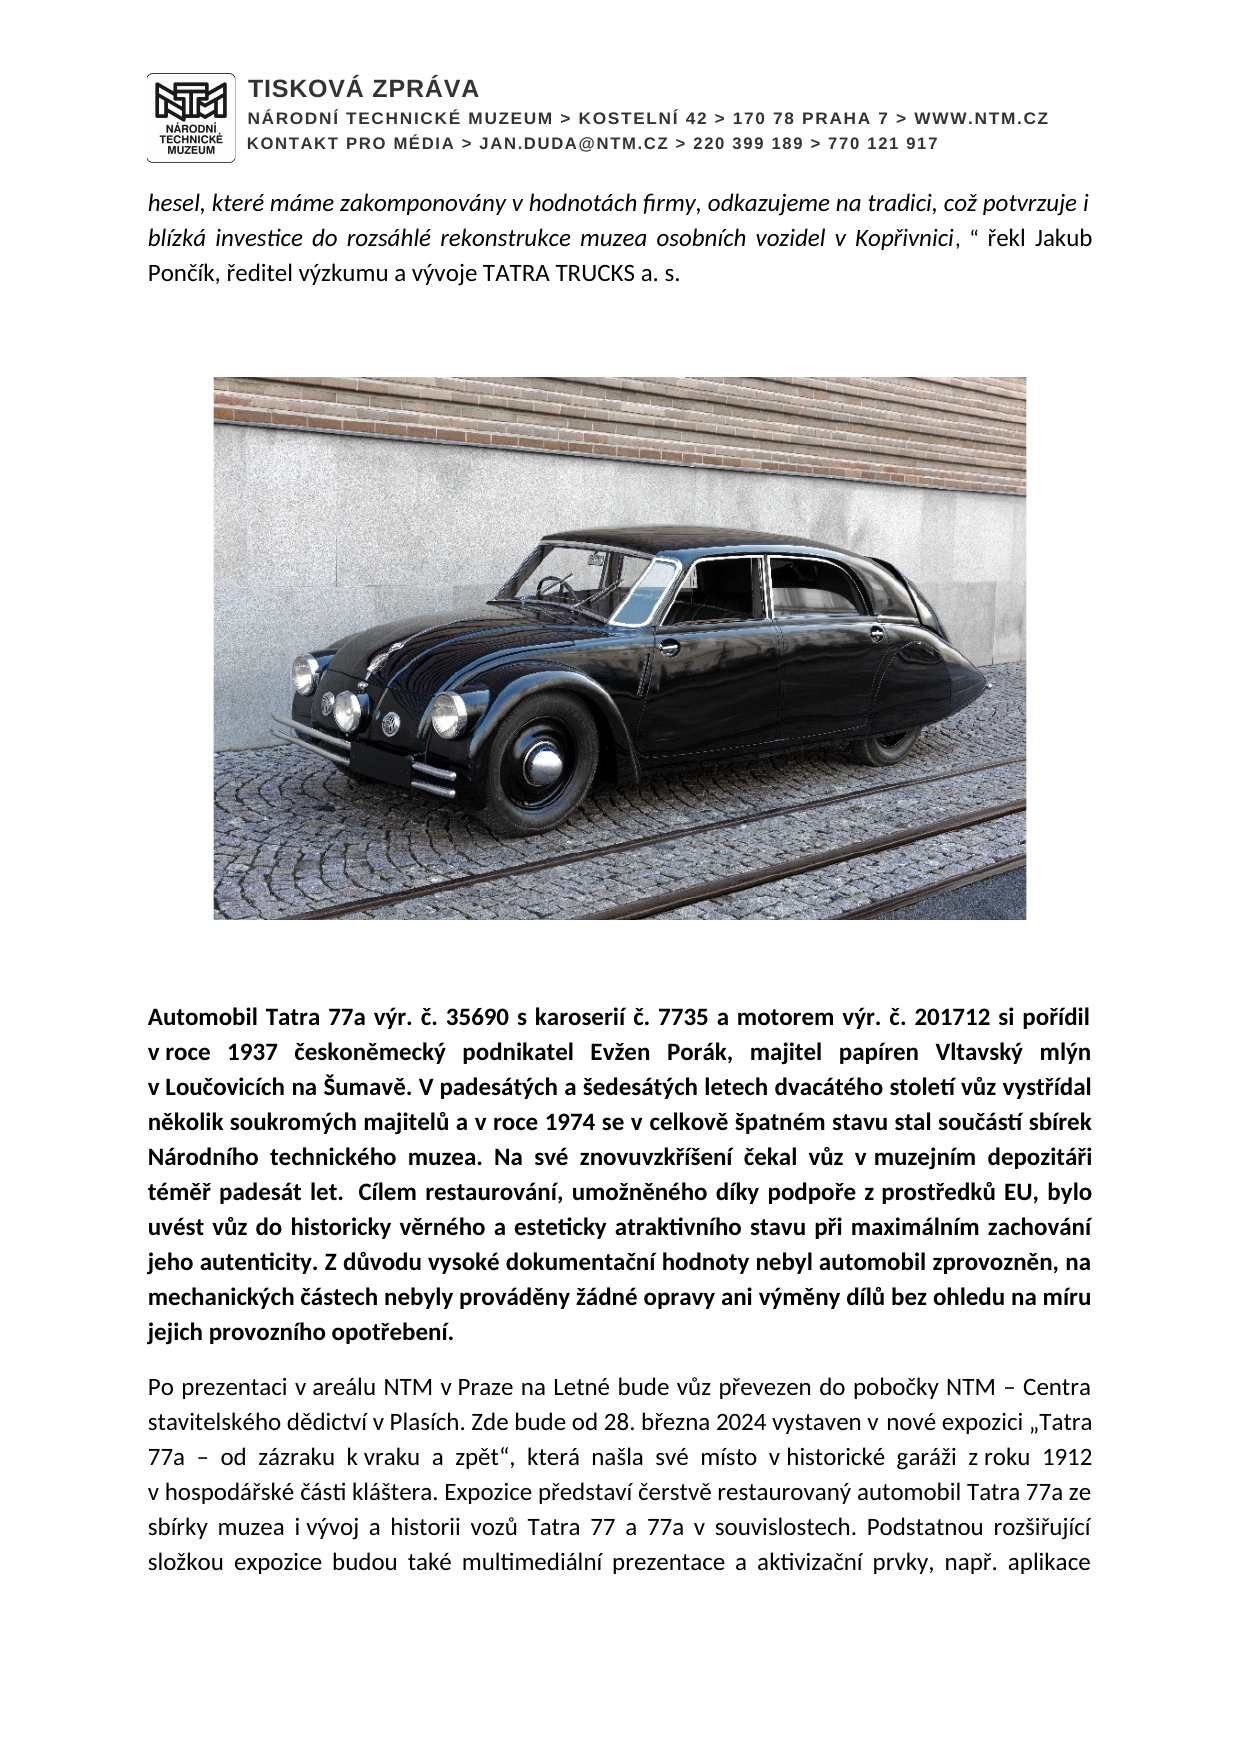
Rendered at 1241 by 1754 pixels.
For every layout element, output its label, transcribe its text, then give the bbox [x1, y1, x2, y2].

picture [147, 73, 236, 163]
picture [213, 377, 1027, 920]
text Automobil Tatra 77a výr. č. 35690 s karoserií č. 7735 a motorem výr. č. 201712 si pořídil v roce 1937 českoněmecký podnikatel Evžen Porák, majitel papíren Vltavský mlýn v Loučovicích na Šumavě. V padesátých a šedesátých letech dvacátého století vůz vystřídal několik soukromých majitelů a v roce 1974 se v celkově špatném stavu stal součástí sbírek Národního technického muzea. Na své znovuvzkříšení čekal vůz v muzejním depozitáři téměř padesát let. Cílem restaurování, umožněného díky podpoře z prostředků EU, bylo uvést vůz do historicky věrného a esteticky atraktivního stavu při maximálním zachování jeho autenticity. Z důvodu vysoké dokumentační hodnoty nebyl automobil zprovozněn, na mechanických částech nebyly prováděny žádné opravy ani výměny dílů bez ohledu na míru jejich provozního opotřebení. [148, 1001, 1093, 1346]
